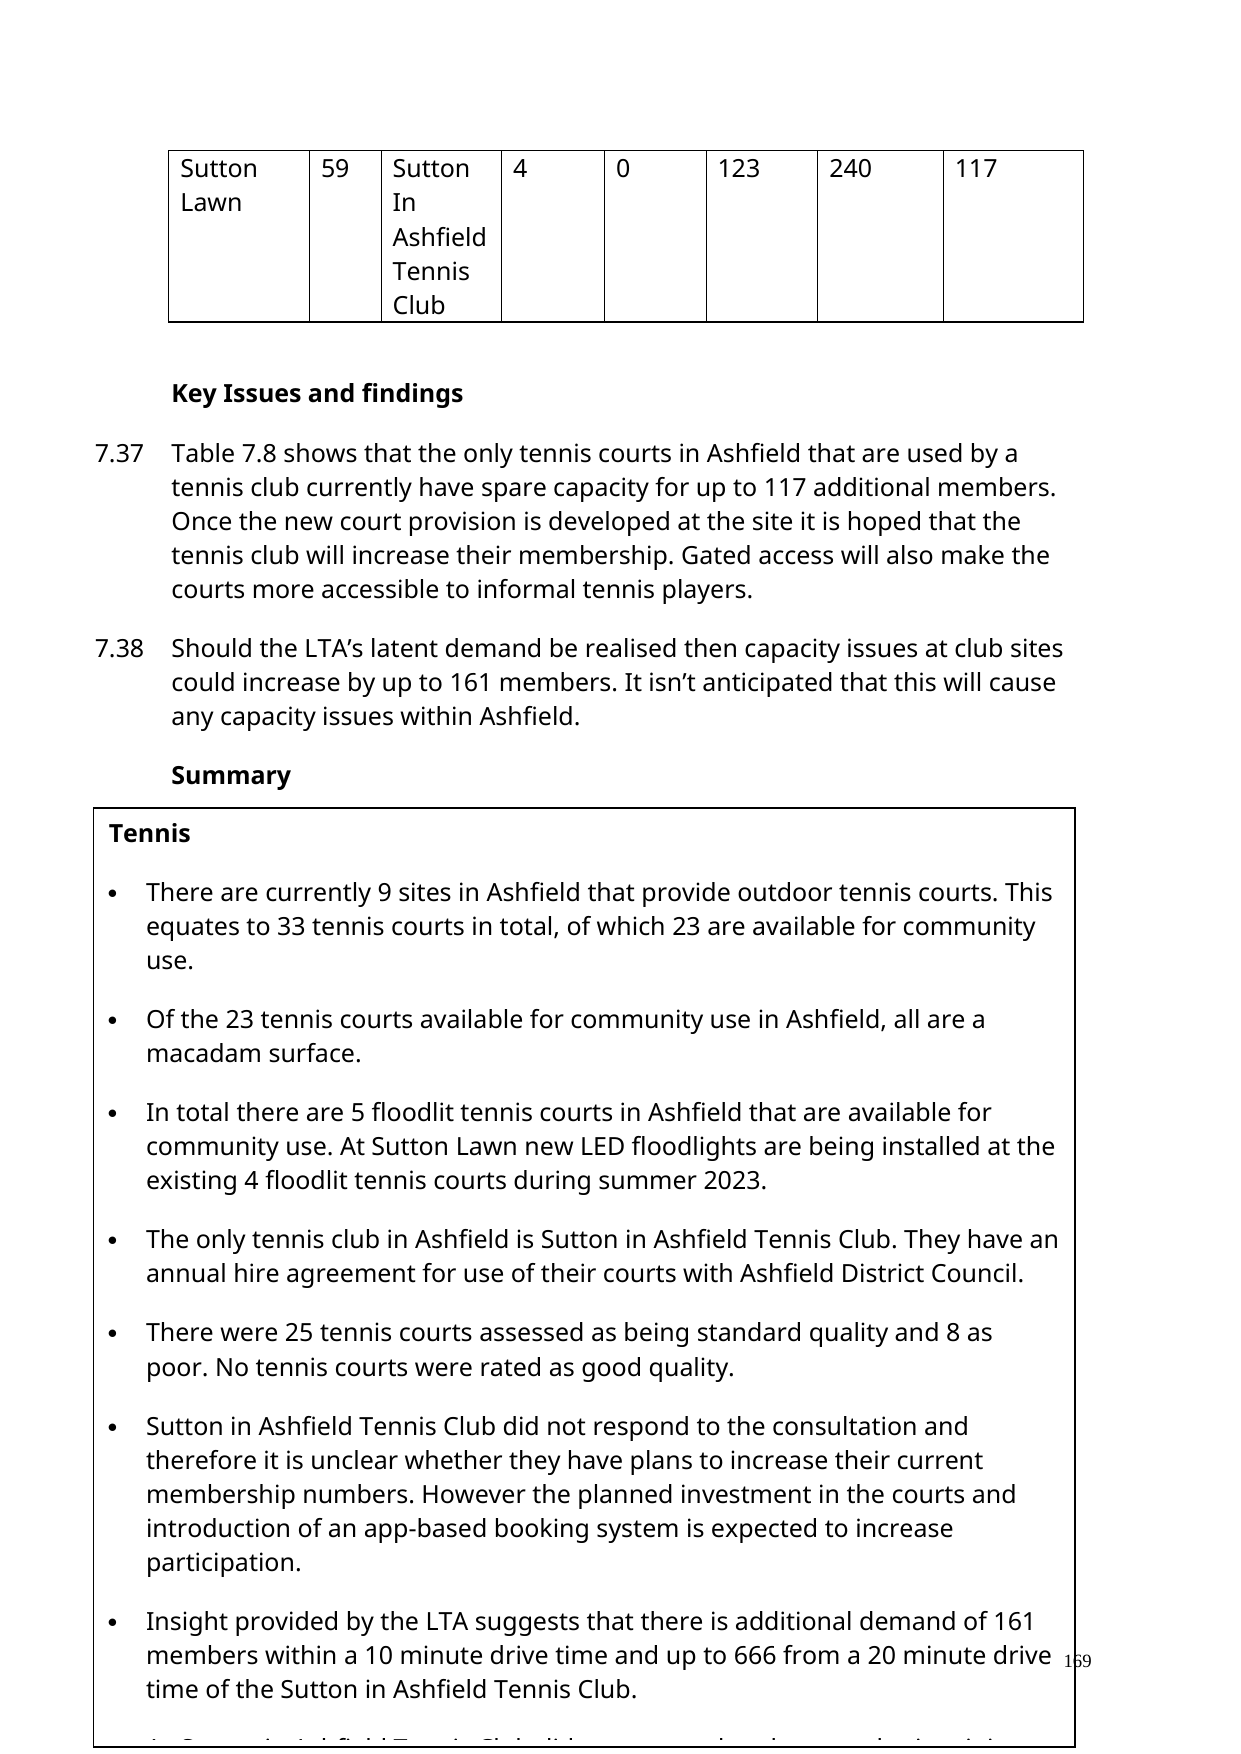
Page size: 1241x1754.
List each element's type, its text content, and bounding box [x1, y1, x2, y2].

subtitle Summary [171, 758, 1090, 792]
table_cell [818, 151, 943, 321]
text Table 7.8 shows that the only tennis courts in Ashfield that are used by a tennis club currently have spare capacity for up to 117 additional members. Once the new court provision is developed at the site it is hoped that the tennis club will increase their membership. Gated access will also make the courts more accessible to informal tennis players. [94, 435, 1090, 606]
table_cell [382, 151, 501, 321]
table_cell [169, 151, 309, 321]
subtitle Key Issues and findings [171, 376, 1090, 410]
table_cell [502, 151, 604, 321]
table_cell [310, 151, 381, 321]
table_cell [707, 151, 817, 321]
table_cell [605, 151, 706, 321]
text Should the LTA’s latent demand be realised then capacity issues at club sites could increase by up to 161 members. It isn’t anticipated that this will cause any capacity issues within Ashfield. [94, 631, 1090, 733]
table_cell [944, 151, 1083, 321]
